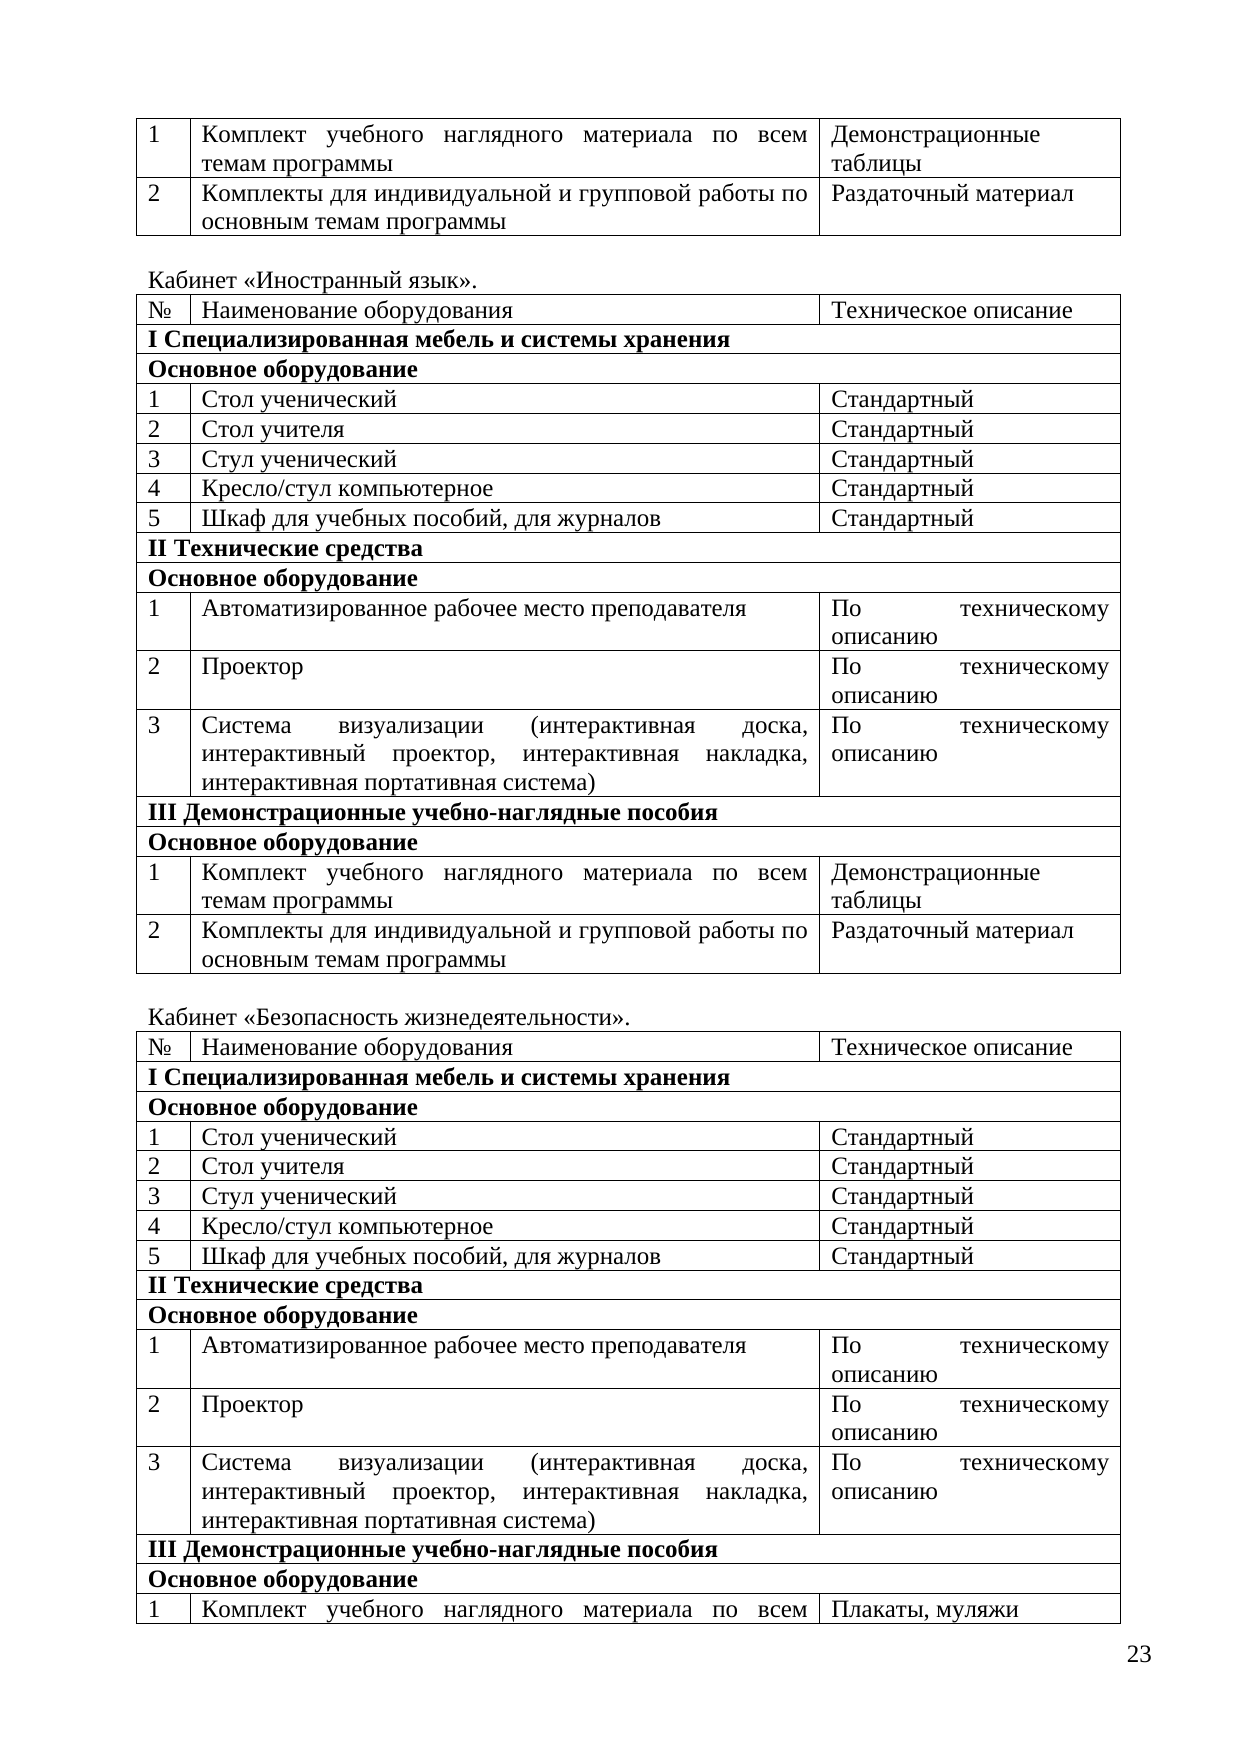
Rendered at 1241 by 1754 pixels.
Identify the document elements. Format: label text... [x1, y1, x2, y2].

table_cell Стандартный [820, 384, 1120, 413]
text Кабинет «Безопасность жизнедеятельности». [148, 1002, 1152, 1031]
text Кабинет «Иностранный язык». [148, 265, 1152, 294]
table_cell I Специализированная мебель и системы хранения [137, 1062, 1120, 1091]
table_cell Комплекты для индивидуальной и групповой работы по основным темам программы [191, 178, 819, 235]
table_cell По техническому описанию [820, 651, 1120, 709]
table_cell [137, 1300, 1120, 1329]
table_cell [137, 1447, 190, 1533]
table_cell Стандартный [820, 1211, 1120, 1240]
table_cell 4 [137, 474, 190, 502]
table_cell Стандартный [820, 1151, 1120, 1180]
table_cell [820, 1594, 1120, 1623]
table_header Наименование оборудования [191, 1032, 819, 1061]
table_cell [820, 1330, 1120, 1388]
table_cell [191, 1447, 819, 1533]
table_cell Кресло/стул компьютерное [191, 474, 819, 502]
table_cell По техническому описанию [820, 593, 1120, 650]
table_cell Стол учителя [191, 1151, 819, 1180]
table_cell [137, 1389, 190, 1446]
table_cell 5 [137, 503, 190, 532]
table_cell Стол ученический [191, 1122, 819, 1150]
table_cell Основное оборудование [137, 563, 1120, 592]
table_cell 1 [137, 384, 190, 413]
table_cell Шкаф для учебных пособий, для журналов [191, 503, 819, 532]
table_cell Проектор [191, 651, 819, 709]
table_cell Раздаточный материал [820, 178, 1120, 235]
table_cell Комплект учебного наглядного материала по всем темам программы [191, 857, 819, 914]
table_cell 2 [137, 178, 190, 235]
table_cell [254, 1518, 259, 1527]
table_cell Стандартный [820, 444, 1120, 472]
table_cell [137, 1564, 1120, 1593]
table_cell Стандартный [820, 503, 1120, 532]
table_cell Основное оборудование [137, 354, 1120, 383]
table_cell I Специализированная мебель и системы хранения [137, 325, 1120, 353]
table_cell Демонстрационные таблицы [820, 857, 1120, 914]
table_cell Кресло/стул компьютерное [191, 1211, 819, 1240]
table_cell Стол ученический [191, 384, 819, 413]
table_cell Основное оборудование [137, 1092, 1120, 1121]
table_cell 3 [137, 710, 190, 796]
table_header Техническое описание [820, 1032, 1120, 1061]
table_cell II Технические средства [137, 1271, 1120, 1299]
table_cell Автоматизированное рабочее место преподавателя [191, 593, 819, 650]
table_header № [137, 295, 190, 323]
table_cell Стандартный [820, 474, 1120, 502]
table_cell Шкаф для учебных пособий, для журналов [191, 1241, 819, 1269]
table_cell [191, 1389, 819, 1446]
table_cell 2 [137, 414, 190, 443]
table_cell По техническому описанию [820, 710, 1120, 796]
table_cell 1 [137, 857, 190, 914]
table_cell 2 [137, 651, 190, 709]
table_cell Комплекты для индивидуальной и групповой работы по основным темам программы [191, 915, 819, 973]
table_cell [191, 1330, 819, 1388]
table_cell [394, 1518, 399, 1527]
table_cell Стул ученический [191, 1181, 819, 1210]
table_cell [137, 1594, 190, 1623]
table_cell 2 [137, 1151, 190, 1180]
table_cell Стандартный [820, 1181, 1120, 1210]
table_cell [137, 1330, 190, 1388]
table_header № [137, 1032, 190, 1061]
table_cell 3 [137, 1181, 190, 1210]
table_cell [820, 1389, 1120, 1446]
table_header Наименование оборудования [191, 295, 819, 323]
table_cell II Технические средства [137, 533, 1120, 562]
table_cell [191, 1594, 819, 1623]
table_cell Раздаточный материал [820, 915, 1120, 973]
table_cell 1 [137, 593, 190, 650]
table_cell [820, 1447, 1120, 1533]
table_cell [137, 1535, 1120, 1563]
table_cell Система визуализации (интерактивная доска, интерактивный проектор, интерактивная накладка, интерактивная портативная система) [191, 710, 819, 796]
table_cell Комплект учебного наглядного материала по всем темам программы [191, 119, 819, 177]
table_cell Стандартный [820, 1241, 1120, 1269]
table_cell 1 [137, 1122, 190, 1150]
table_cell 1 [137, 119, 190, 177]
table_cell 3 [137, 444, 190, 472]
table_cell Стул ученический [191, 444, 819, 472]
table_header Техническое описание [820, 295, 1120, 323]
table_cell Стандартный [820, 1122, 1120, 1150]
table_cell 4 [137, 1211, 190, 1240]
table_cell Стандартный [820, 414, 1120, 443]
table_cell III Демонстрационные учебно-наглядные пособия [137, 797, 1120, 826]
table_cell Основное оборудование [137, 827, 1120, 856]
table_cell 2 [137, 915, 190, 973]
table_cell Стол учителя [191, 414, 819, 443]
table_cell Демонстрационные таблицы [820, 119, 1120, 177]
table_cell 5 [137, 1241, 190, 1269]
